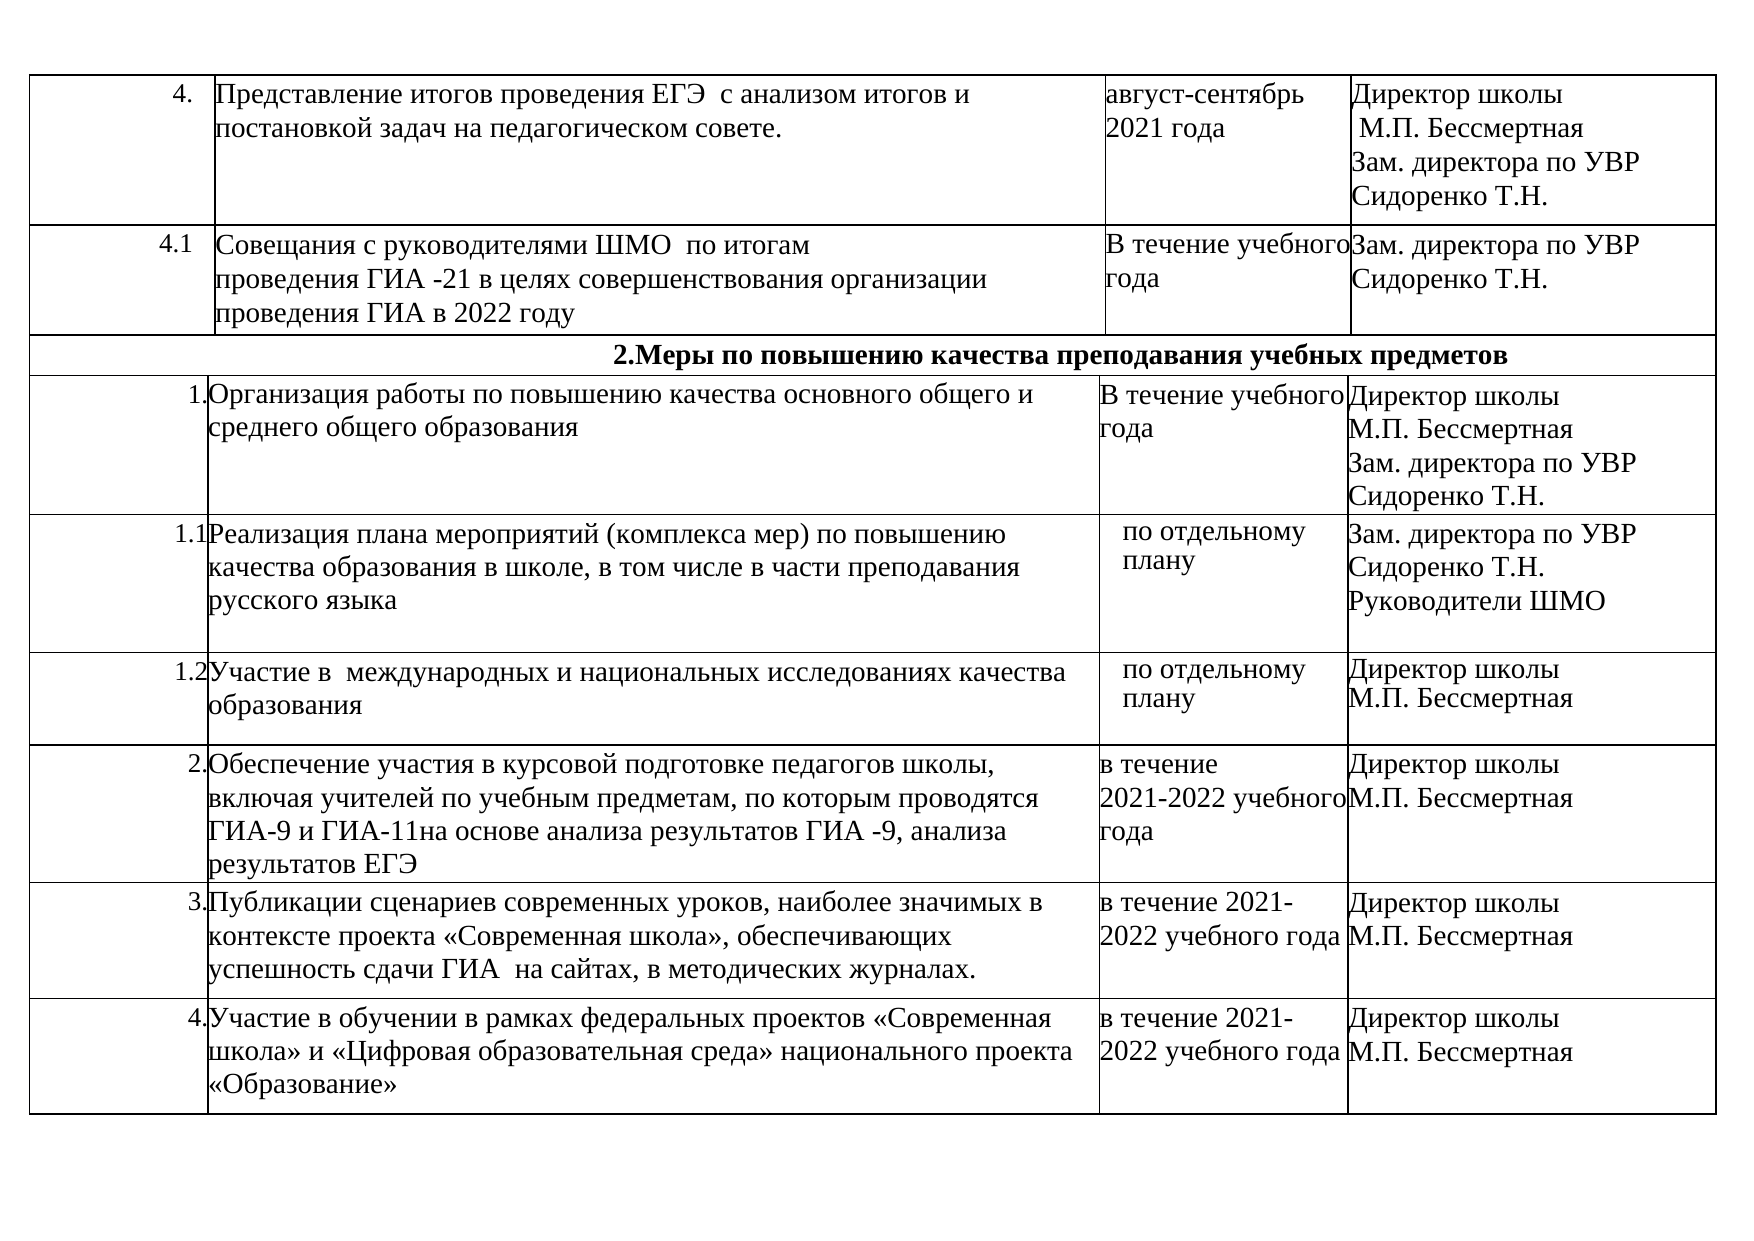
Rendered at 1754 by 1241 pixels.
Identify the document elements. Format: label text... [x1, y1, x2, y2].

table_cell 1.2 [30, 653, 207, 744]
table_cell В течение учебного года [1100, 376, 1347, 514]
table_cell Участие в международных и национальных исследованиях качества образования [209, 653, 1099, 744]
table_cell в течение 2021-2022 учебного года [1100, 999, 1347, 1113]
table_cell по отдельному плану [1100, 653, 1347, 744]
table_cell Представление итогов проведения ЕГЭ с анализом итогов и постановкой задач на педагогическом совете. [216, 76, 1105, 224]
table_cell Публикации сценариев современных уроков, наиболее значимых в контексте проекта «Современная школа», обеспечивающих успешность сдачи ГИА на сайтах, в методических журналах. [209, 883, 1099, 997]
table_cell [1352, 76, 1715, 224]
table_cell 2. [30, 746, 207, 882]
table_cell Реализация плана мероприятий (комплекса мер) по повышению качества образования в школе, в том числе в части преподавания русского языка [209, 515, 1099, 652]
table_cell в течение 2021-2022 учебного года [1100, 746, 1347, 882]
table_cell август-сентябрь 2021 года [1106, 76, 1350, 224]
table_cell в течение 2021-2022 учебного года [1100, 883, 1347, 997]
table_cell Зам. директора по УВР Сидоренко Т.Н. [1352, 226, 1715, 334]
table_cell Зам. директора по УВР Сидоренко Т.Н. Руководители ШМО [1349, 515, 1715, 652]
table_cell 2.Меры по повышению качества преподавания учебных предметов [30, 336, 1715, 375]
table_cell 1.1 [30, 515, 207, 652]
table_cell 4. [30, 999, 207, 1113]
table_cell 3. [30, 883, 207, 997]
table_cell Обеспечение участия в курсовой подготовке педагогов школы, включая учителей по учебным предметам, по которым проводятся ГИА-9 и ГИА-11на основе анализа результатов ГИА -9, анализа результатов ЕГЭ [209, 746, 1099, 882]
table_cell 4. [30, 76, 214, 224]
table_cell по отдельному плану [1100, 515, 1347, 652]
table_cell Участие в обучении в рамках федеральных проектов «Современная школа» и «Цифровая образовательная среда» национального проекта «Образование» [209, 999, 1099, 1113]
table_cell В течение учебного года [1106, 226, 1350, 334]
table_cell Директор школы М.П. Бессмертная [1349, 999, 1715, 1113]
table_cell Директор школы М.П. Бессмертная Зам. директора по УВР Сидоренко Т.Н. [1349, 376, 1715, 514]
table_cell 4.1 [30, 226, 214, 334]
table_cell Директор школы М.П. Бессмертная [1349, 883, 1715, 997]
table_cell Совещания с руководителями ШМО по итогам проведения ГИА -21 в целях совершенствования организации проведения ГИА в 2022 году [216, 226, 1105, 334]
table_cell 1. [30, 376, 207, 514]
table_cell Директор школы М.П. Бессмертная [1349, 653, 1715, 744]
table_cell Директор школы М.П. Бессмертная [1349, 746, 1715, 882]
table_cell Организация работы по повышению качества основного общего и среднего общего образования [209, 376, 1099, 514]
